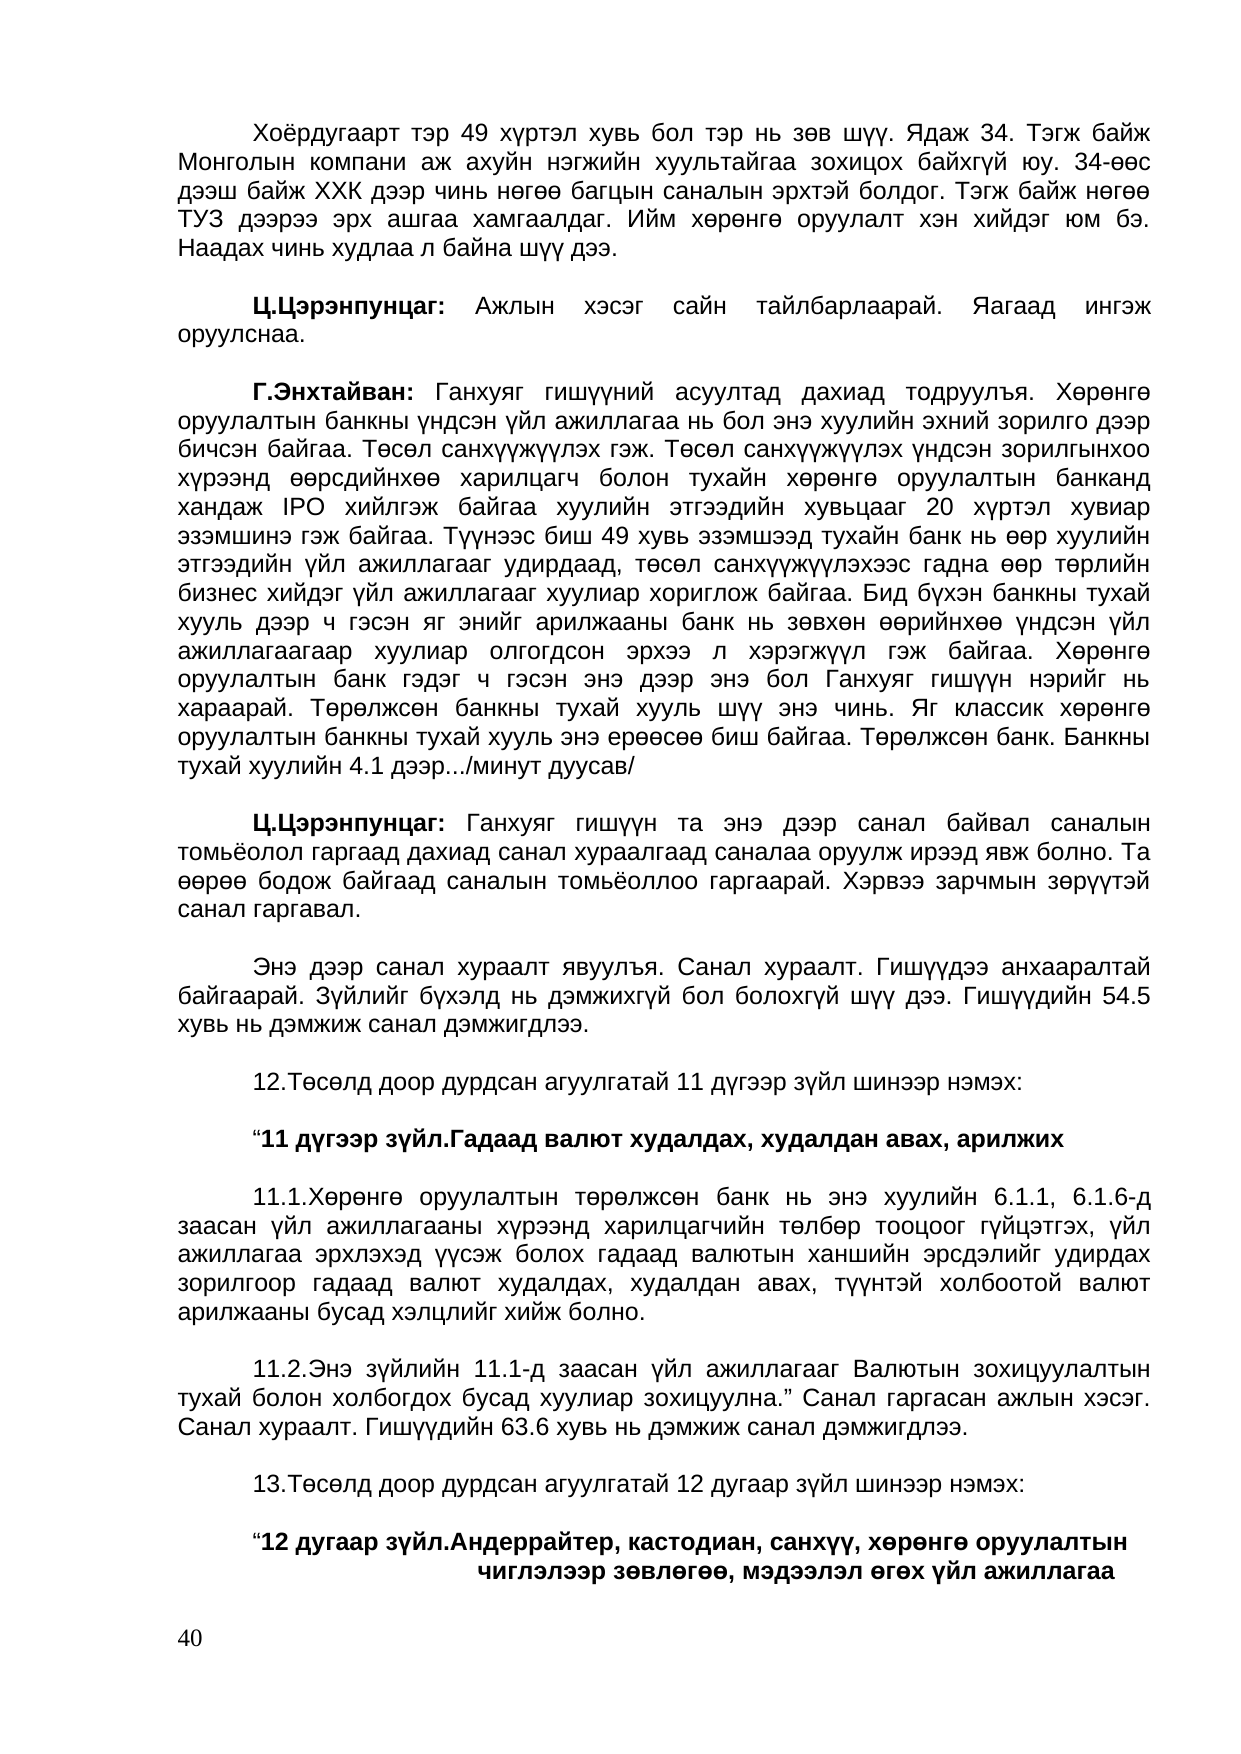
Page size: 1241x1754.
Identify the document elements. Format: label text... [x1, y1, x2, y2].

text Хоёрдугаарт тэр 49 хүртэл хувь бол тэр нь зөв шүү. Ядаж 34. Тэгж байж Монголын компани аж ахуйн нэгжийн хуультайгаа зохицох байхгүй юу. 34-өөс дээш байж ХХК дээр чинь нөгөө багцын саналын эрхтэй болдог. Тэгж байж нөгөө ТУЗ дээрээ эрх ашгаа хамгаалдаг. Ийм хөрөнгө оруулалт хэн хийдэг юм бэ. Наадах чинь худлаа л байна шүү дээ. [177, 118, 1152, 262]
text чиглэлээр зөвлөгөө, мэдээлэл өгөх үйл ажиллагаа [402, 1556, 1152, 1584]
text 11.1.Хөрөнгө оруулалтын төрөлжсөн банк нь энэ хуулийн 6.1.1, 6.1.6-д заасан үйл ажиллагааны хүрээнд харилцагчийн төлбөр тооцоог гүйцэтгэх, үйл ажиллагаа эрхлэхэд үүсэж болох гадаад валютын ханшийн эрсдэлийг удирдах зорилгоор гадаад валют худалдах, худалдан авах, түүнтэй холбоотой валют арилжааны бусад хэлцлийг хийж болно. [177, 1182, 1152, 1326]
text Энэ дээр санал хураалт явуулъя. Санал хураалт. Гишүүдээ анхааралтай байгаарай. Зүйлийг бүхэлд нь дэмжихгүй бол болохгүй шүү дээ. Гишүүдийн 54.5 хувь нь дэмжиж санал дэмжигдлээ. [177, 952, 1152, 1038]
text Ц.Цэрэнпунцаг: Ажлын хэсэг сайн тайлбарлаарай. Яагаад ингэж оруулснаа. [177, 291, 1152, 348]
text “11 дүгээр зүйл.Гадаад валют худалдах, худалдан авах, арилжих [177, 1124, 1152, 1153]
text 13.Төсөлд доор дурдсан агуулгатай 12 дугаар зүйл шинээр нэмэх: [177, 1469, 1152, 1498]
text Г.Энхтайван: Ганхуяг гишүүний асуултад дахиад тодруулъя. Хөрөнгө оруулалтын банкны үндсэн үйл ажиллагаа нь бол энэ хуулийн эхний зорилго дээр бичсэн байгаа. Төсөл санхүүжүүлэх гэж. Төсөл санхүүжүүлэх үндсэн зорилгынхоо хүрээнд өөрсдийнхөө харилцагч болон тухайн хөрөнгө оруулалтын банканд хандаж IPO хийлгэж байгаа хуулийн этгээдийн хувьцааг 20 хүртэл хувиар эзэмшинэ гэж байгаа. Түүнээс биш 49 хувь эзэмшээд тухайн банк нь өөр хуулийн этгээдийн үйл ажиллагааг удирдаад, төсөл санхүүжүүлэхээс гадна өөр төрлийн бизнес хийдэг үйл ажиллагааг хуулиар хориглож байгаа. Бид бүхэн банкны тухай хууль дээр ч гэсэн яг энийг арилжааны банк нь зөвхөн өөрийнхөө үндсэн үйл ажиллагаагаар хуулиар олгогдсон эрхээ л хэрэгжүүл гэж байгаа. Хөрөнгө оруулалтын банк гэдэг ч гэсэн энэ дээр энэ бол Ганхуяг гишүүн нэрийг нь хараарай. Төрөлжсөн банкны тухай хууль шүү энэ чинь. Яг классик хөрөнгө оруулалтын банкны тухай хууль энэ ерөөсөө биш байгаа. Төрөлжсөн банк. Банкны тухай хуулийн 4.1 дээр.../минут дуусав/ [177, 377, 1152, 779]
text 12.Төсөлд доор дурдсан агуулгатай 11 дүгээр зүйл шинээр нэмэх: [177, 1067, 1152, 1096]
text Ц.Цэрэнпунцаг: Ганхуяг гишүүн та энэ дээр санал байвал саналын томьёолол гаргаад дахиад санал хураалгаад саналаа оруулж ирээд явж болно. Та өөрөө бодож байгаад саналын томьёоллоо гаргаарай. Хэрвээ зарчмын зөрүүтэй санал гаргавал. [177, 808, 1152, 923]
text 11.2.Энэ зүйлийн 11.1-д заасан үйл ажиллагааг Валютын зохицуулалтын тухай болон холбогдох бусад хуулиар зохицуулна.” Санал гаргасан ажлын хэсэг. Санал хураалт. Гишүүдийн 63.6 хувь нь дэмжиж санал дэмжигдлээ. [177, 1354, 1152, 1441]
text “12 дугаар зүйл.Андеррайтер, кастодиан, санхүү, хөрөнгө оруулалтын [252, 1527, 1152, 1556]
